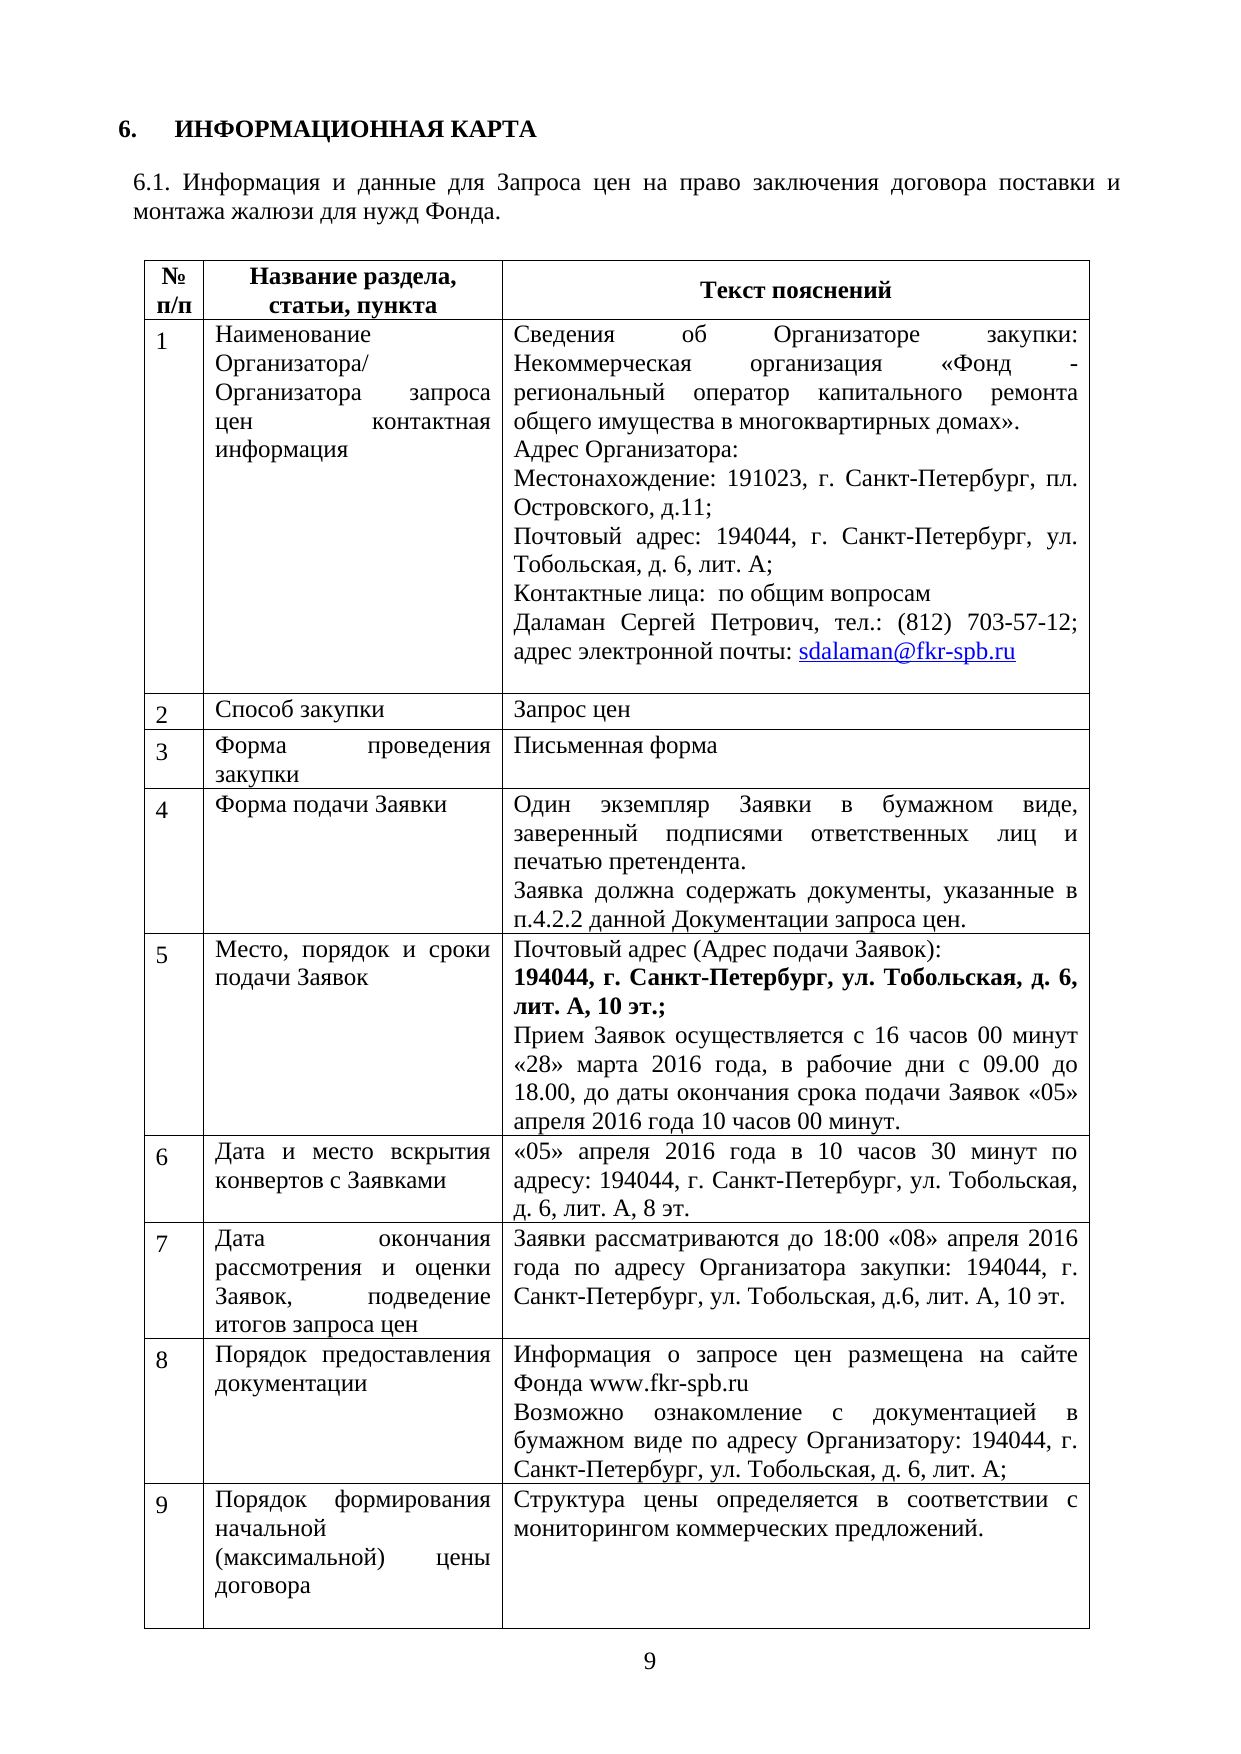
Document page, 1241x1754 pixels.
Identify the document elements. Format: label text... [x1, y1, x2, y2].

table_cell Заявки рассматриваются до 18:00 «08» апреля 2016 года по адресу Организатора закупки: 194044, г. Санкт-Петербург, ул. Тобольская, д.6, лит. А, 10 эт. [503, 1223, 1089, 1338]
table_cell Форма подачи Заявки [204, 789, 502, 933]
table_cell Способ закупки [204, 694, 502, 729]
table_cell 1 [145, 320, 203, 693]
table_cell 4 [145, 789, 203, 933]
table_header № п/п [145, 261, 203, 318]
table_cell 3 [145, 730, 203, 788]
table_cell Место, порядок и сроки подачи Заявок [204, 934, 502, 1135]
table_cell Информация о запросе цен размещена на сайте Фонда www.fkr-spb.ru Возможно ознакомление с документацией в бумажном виде по адресу Организатору: 194044, г. Санкт-Петербург, ул. Тобольская, д. 6, лит. А; [503, 1339, 1089, 1483]
table_cell Наименование Организатора/ Организатора запроса цен контактная информация [204, 320, 502, 693]
text 6.1. Информация и данные для Запроса цен на право заключения договора поставки и монтажа жалюзи для нужд Фонда. [133, 167, 1122, 225]
table_cell Сведения об Организаторе закупки: Некоммерческая организация «Фонд - региональный оператор капитального ремонта общего имущества в многоквартирных домах». Адрес Организатора: Местонахождение: 191023, г. Санкт-Петербург, пл. Островского, д.11; Почтовый адрес: 194044, г. Санкт-Петербург, ул. Тобольская, д. 6, лит. А; Контактные лица: по общим вопросам Даламан Сергей Петрович, тел.: (812) 703-57-12; адрес электронной почты: sdalaman@fkr-spb.ru [503, 320, 1089, 693]
table_cell 5 [145, 934, 203, 1135]
table_cell Форма проведения закупки [204, 730, 502, 788]
table_cell 9 [145, 1484, 203, 1628]
table_cell Дата и место вскрытия конвертов с Заявками [204, 1136, 502, 1222]
subtitle ИНФОРМАЦИОННАЯ КАРТА [118, 114, 1181, 142]
table_cell Порядок предоставления документации [204, 1339, 502, 1483]
table_cell Структура цены определяется в соответствии с мониторингом коммерческих предложений. [503, 1484, 1089, 1628]
table_cell Один экземпляр Заявки в бумажном виде, заверенный подписями ответственных лиц и печатью претендента. Заявка должна содержать документы, указанные в п.4.2.2 данной Документации запроса цен. [503, 789, 1089, 933]
table_cell 6 [145, 1136, 203, 1222]
table_cell «05» апреля 2016 года в 10 часов 30 минут по адресу: 194044, г. Санкт-Петербург, ул. Тобольская, д. 6, лит. А, 8 эт. [503, 1136, 1089, 1222]
table_header Текст пояснений [503, 261, 1089, 318]
table_cell Запрос цен [503, 694, 1089, 729]
table_cell 2 [145, 694, 203, 729]
table_cell 8 [145, 1339, 203, 1483]
table_header Название раздела, статьи, пункта [204, 261, 502, 318]
table_cell Порядок формирования начальной (максимальной) цены договора [204, 1484, 502, 1628]
table_cell Письменная форма [503, 730, 1089, 788]
table_cell Почтовый адрес (Адрес подачи Заявок): 194044, г. Санкт-Петербург, ул. Тобольская, д. 6, лит. А, 10 эт.; Прием Заявок осуществляется с 16 часов 00 минут «28» марта 2016 года, в рабочие дни с 09.00 до 18.00, до даты окончания срока подачи Заявок «05» апреля 2016 года 10 часов 00 минут. [503, 934, 1089, 1135]
table_cell Дата окончания рассмотрения и оценки Заявок, подведение итогов запроса цен [204, 1223, 502, 1338]
table_cell 7 [145, 1223, 203, 1338]
